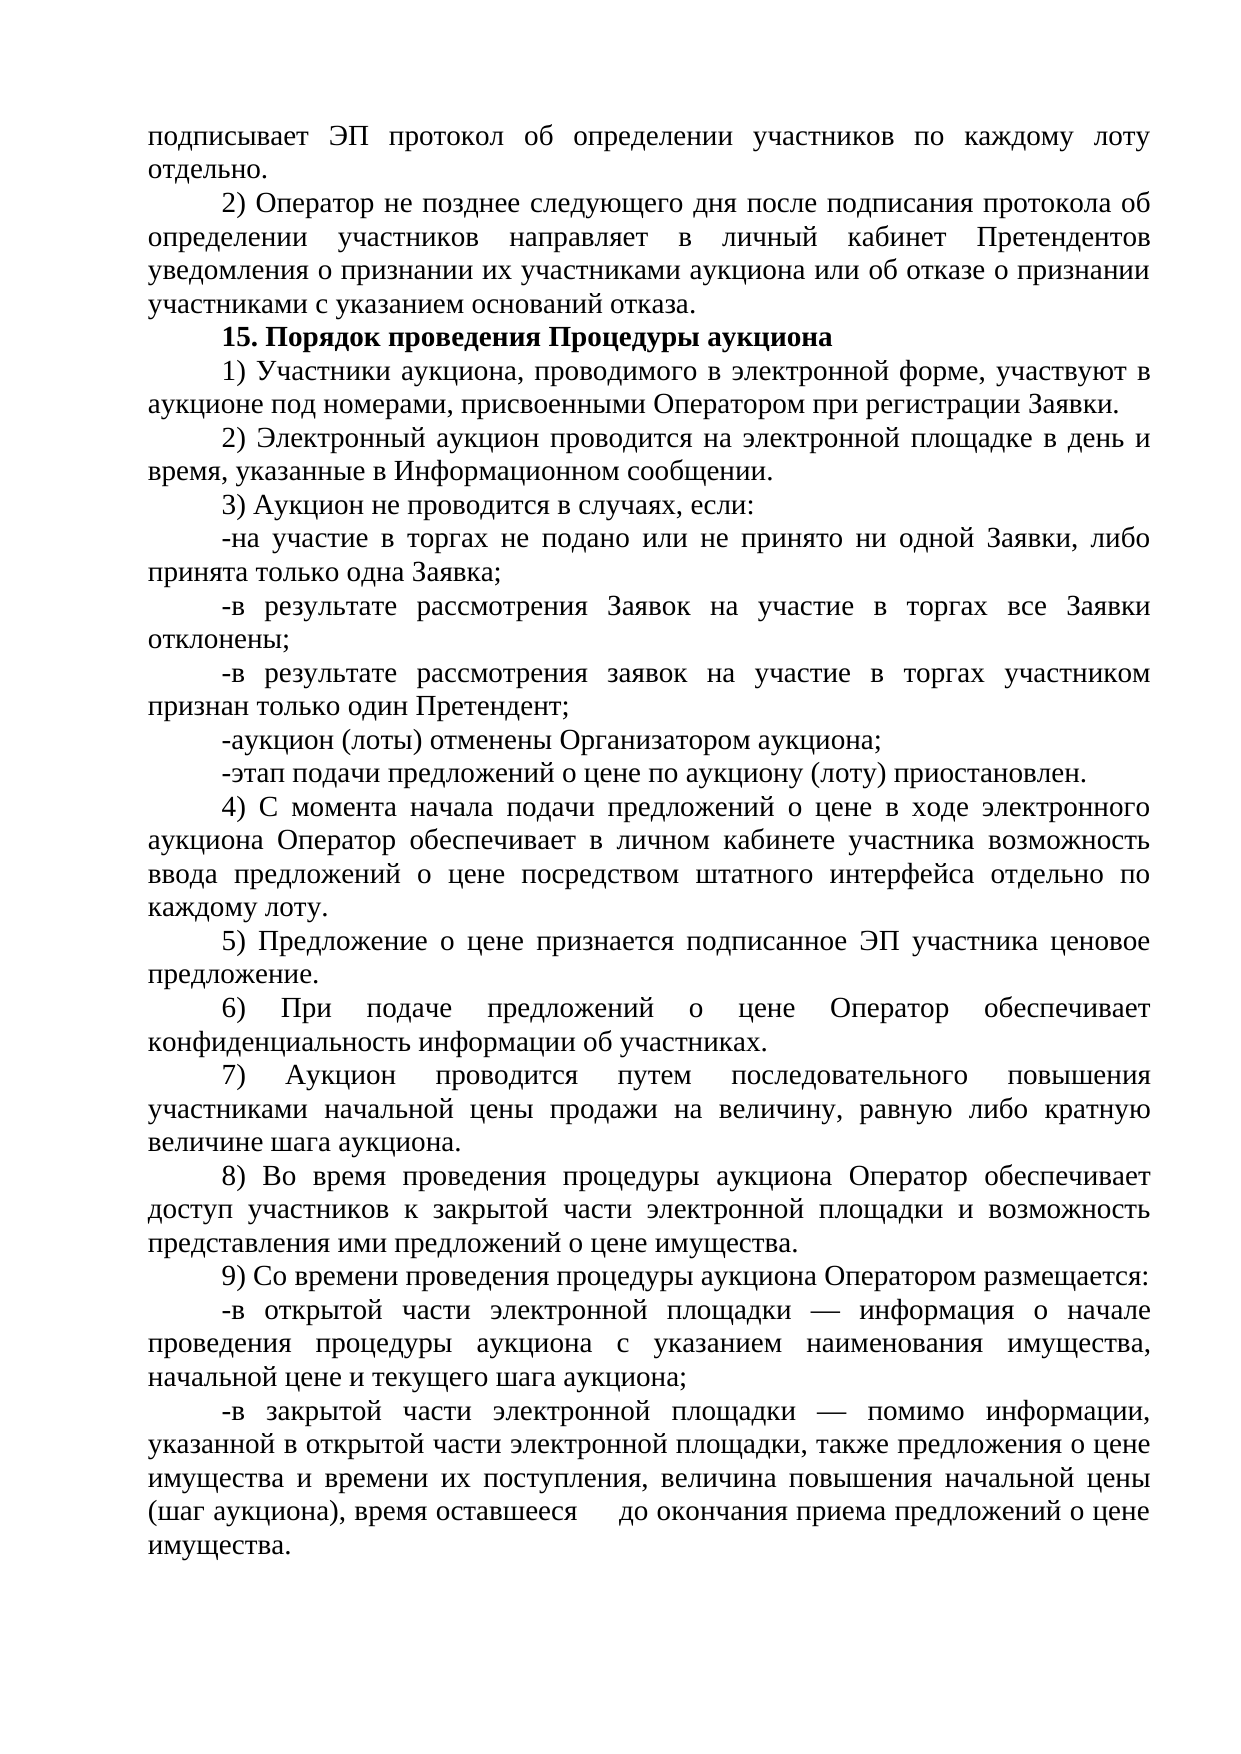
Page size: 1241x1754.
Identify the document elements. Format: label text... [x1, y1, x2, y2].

text 5) Предложение о цене признается подписанное ЭП участника ценовое предложение. [148, 923, 1152, 990]
text 4) С момента начала подачи предложений о цене в ходе электронного аукциона Оператор обеспечивает в личном кабинете участника возможность ввода предложений о цене посредством штатного интерфейса отдельно по каждому лоту. [148, 789, 1152, 923]
text -аукцион (лоты) отменены Организатором аукциона; [148, 722, 1152, 755]
text 9) Со времени проведения процедуры аукциона Оператором размещается: [148, 1258, 1152, 1292]
text 1) Участники аукциона, проводимого в электронной форме, участвуют в аукционе под номерами, присвоенными Оператором при регистрации Заявки. [148, 353, 1152, 420]
text -в закрытой части электронной площадки — помимо информации, указанной в открытой части электронной площадки, также предложения о цене имущества и времени их поступления, величина повышения начальной цены (шаг аукциона), время оставшееся до окончания приема предложений о цене имущества. [148, 1393, 1152, 1560]
text 3) Аукцион не проводится в случаях, если: [148, 487, 1152, 521]
text -в открытой части электронной площадки — информация о начале проведения процедуры аукциона с указанием наименования имущества, начальной цене и текущего шага аукциона; [148, 1292, 1152, 1393]
text -этап подачи предложений о цене по аукциону (лоту) приостановлен. [148, 755, 1152, 789]
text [148, 118, 1152, 185]
text -в результате рассмотрения Заявок на участие в торгах все Заявки отклонены; [148, 588, 1152, 655]
text -в результате рассмотрения заявок на участие в торгах участником признан только один Претендент; [148, 655, 1152, 722]
text 6) При подаче предложений о цене Оператор обеспечивает конфиденциальность информации об участниках. [148, 990, 1152, 1057]
text 2) Электронный аукцион проводится на электронной площадке в день и время, указанные в Информационном сообщении. [148, 420, 1152, 487]
text 7) Аукцион проводится путем последовательного повышения участниками начальной цены продажи на величину, равную либо кратную величине шага аукциона. [148, 1057, 1152, 1158]
text 2) Оператор не позднее следующего дня после подписания протокола об определении участников направляет в личный кабинет Претендентов уведомления о признании их участниками аукциона или об отказе о признании участниками с указанием оснований отказа. [148, 185, 1152, 319]
text 15. Порядок проведения Процедуры аукциона [148, 319, 1152, 353]
text 8) Во время проведения процедуры аукциона Оператор обеспечивает доступ участников к закрытой части электронной площадки и возможность представления ими предложений о цене имущества. [148, 1158, 1152, 1258]
text -на участие в торгах не подано или не принято ни одной Заявки, либо принята только одна Заявка; [148, 521, 1152, 588]
